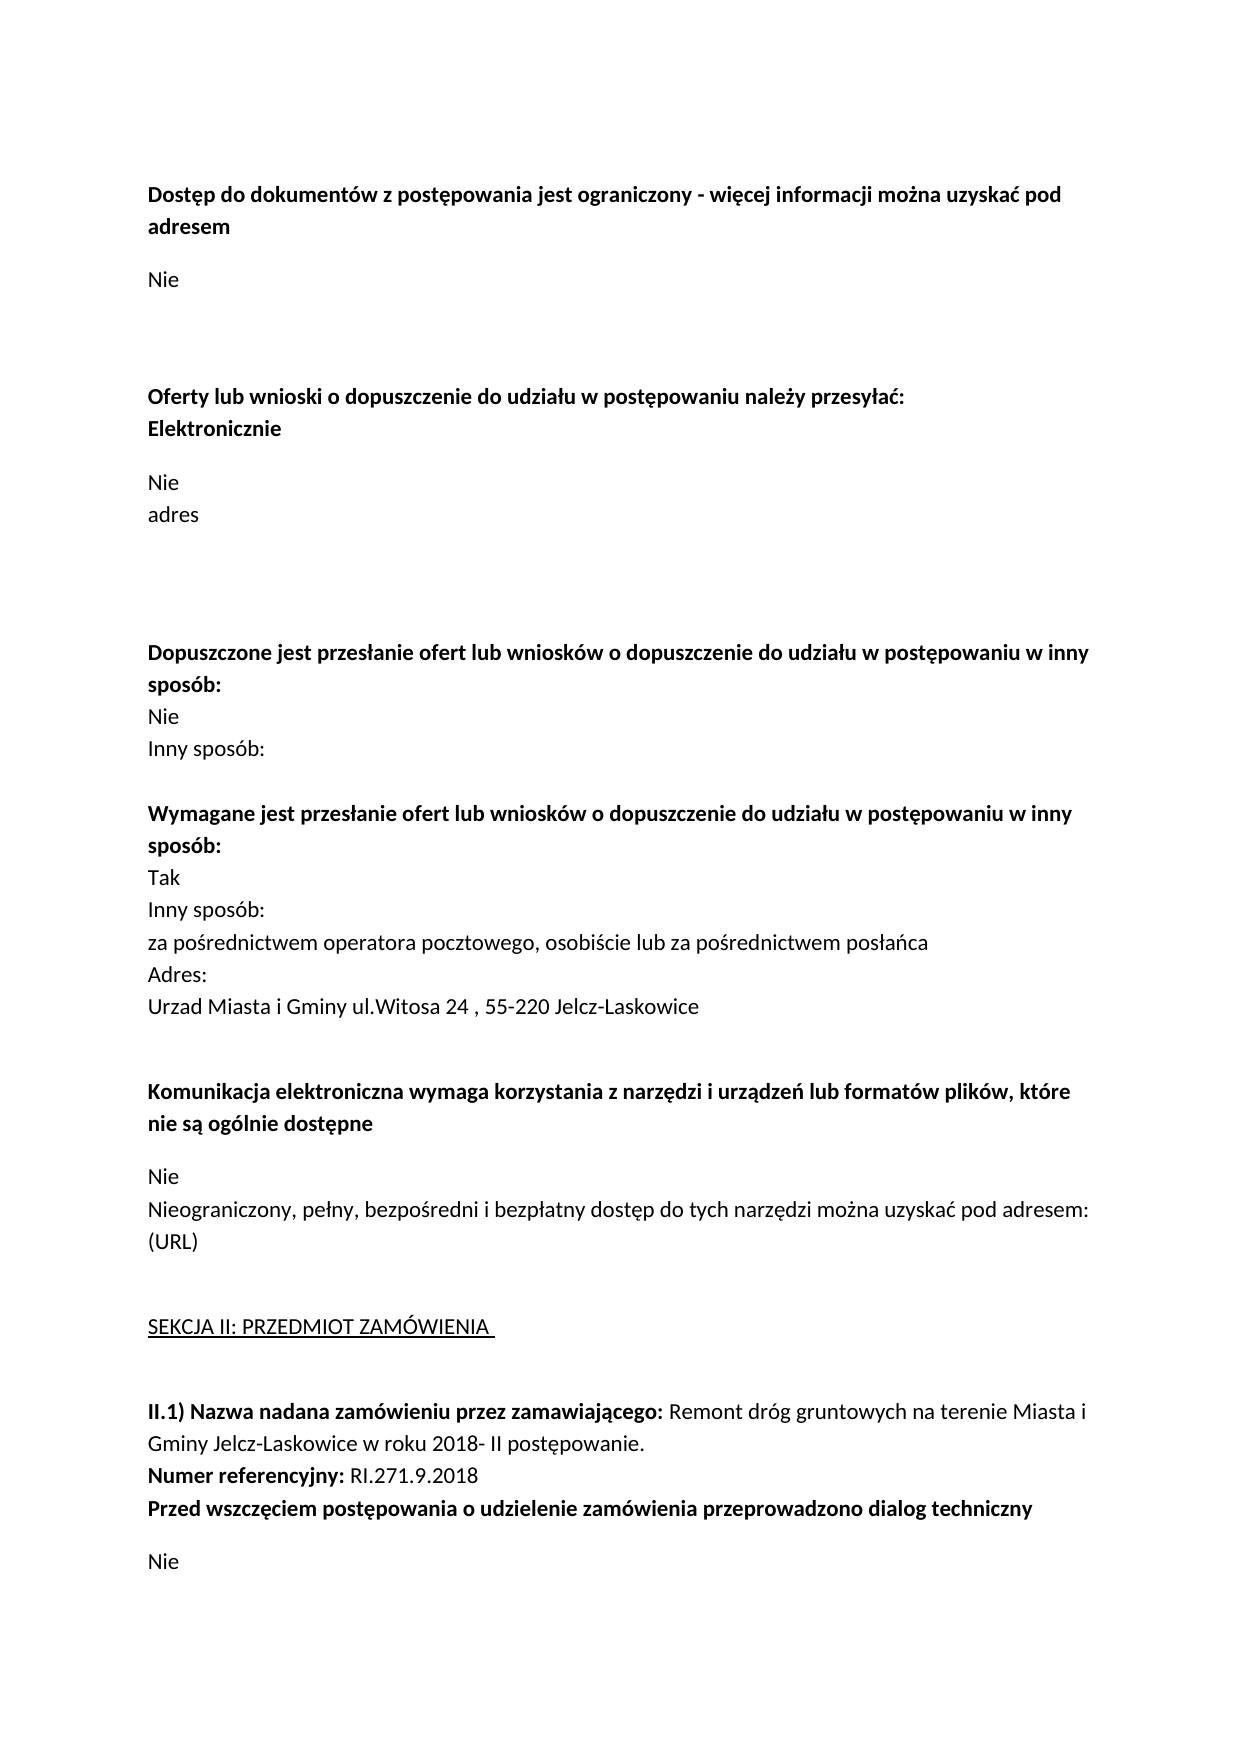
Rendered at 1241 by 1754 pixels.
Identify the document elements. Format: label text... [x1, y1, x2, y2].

text II.1) Nazwa nadana zamówieniu przez zamawiającego: Remont dróg gruntowych na terenie Miasta i Gminy Jelcz-Laskowice w roku 2018- II postępowanie. Numer referencyjny: RI.271.9.2018 Przed wszczęciem postępowania o udzielenie zamówienia przeprowadzono dialog techniczny [148, 1365, 1093, 1522]
text Nie [148, 1547, 1093, 1575]
text Nie Nieograniczony, pełny, bezpośredni i bezpłatny dostęp do tych narzędzi można uzyskać pod adresem: (URL) [148, 1162, 1093, 1287]
text Dopuszczone jest przesłanie ofert lub wniosków o dopuszczenie do udziału w postępowaniu w inny sposób: Nie Inny sposób: Wymagane jest przesłanie ofert lub wniosków o dopuszczenie do udziału w postępowaniu w inny sposób: Tak Inny sposób: za pośrednictwem operatora pocztowego, osobiście lub za pośrednictwem posłańca Adres: Urzad Miasta i Gminy ul.Witosa 24 , 55-220 Jelcz-Laskowice [148, 638, 1093, 1020]
text Nie adres [148, 468, 1093, 560]
text Oferty lub wnioski o dopuszczenie do udziału w postępowaniu należy przesyłać: Elektronicznie [148, 350, 1093, 443]
text SEKCJA II: PRZEDMIOT ZAMÓWIENIA [148, 1312, 1093, 1340]
text Komunikacja elektroniczna wymaga korzystania z narzędzi i urządzeń lub formatów plików, które nie są ogólnie dostępne [148, 1045, 1093, 1137]
text Dostęp do dokumentów z postępowania jest ograniczony - więcej informacji można uzyskać pod adresem [148, 148, 1093, 240]
text Nie [148, 265, 1093, 325]
